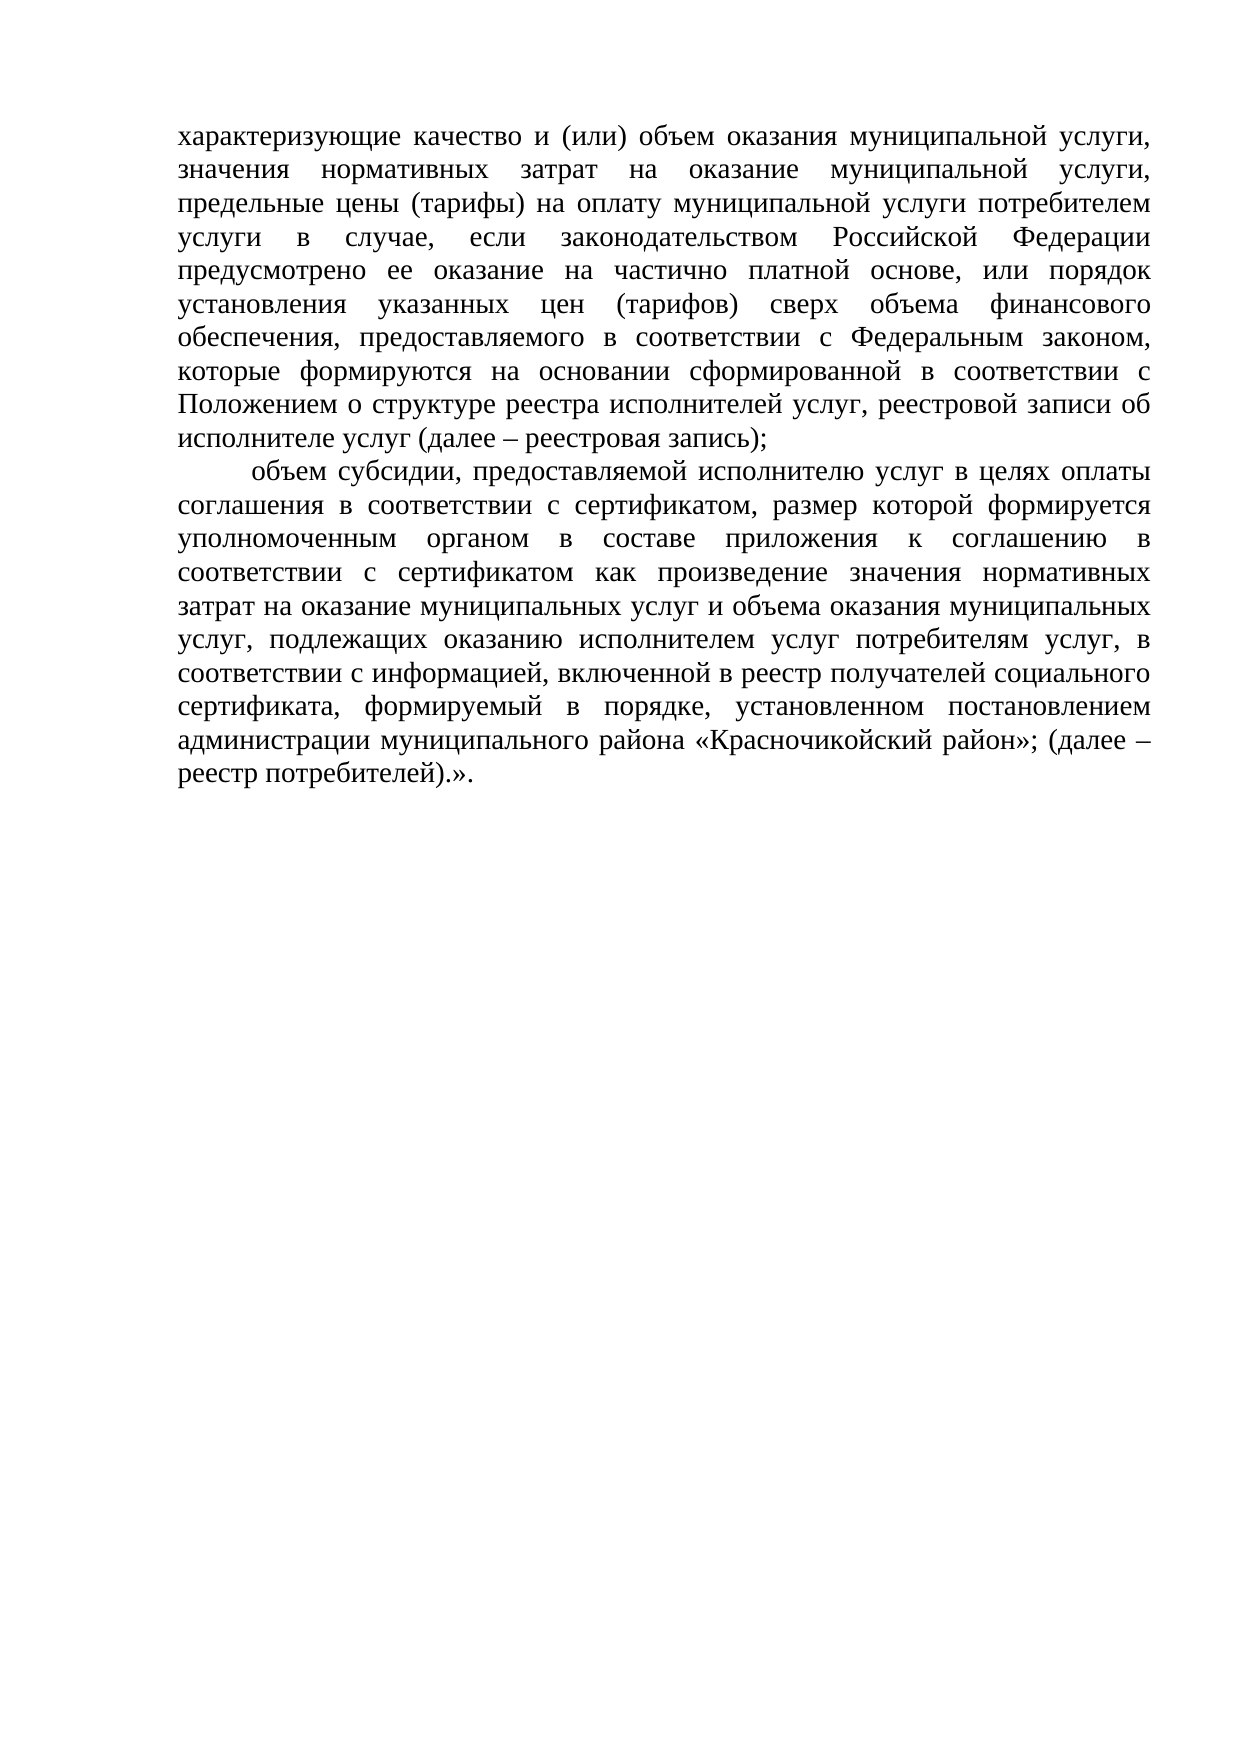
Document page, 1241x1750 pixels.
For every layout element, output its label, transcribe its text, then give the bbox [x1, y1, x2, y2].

text объем субсидии, предоставляемой исполнителю услуг в целях оплаты соглашения в соответствии с сертификатом, размер которой формируется уполномоченным органом в составе приложения к соглашению в соответствии с сертификатом как произведение значения нормативных затрат на оказание муниципальных услуг и объема оказания муниципальных услуг, подлежащих оказанию исполнителем услуг потребителям услуг, в соответствии с информацией, включенной в реестр получателей социального сертификата, формируемый в порядке, установленном постановлением администрации муниципального района «Красночикойский район»; (далее – реестр потребителей).». [177, 453, 1152, 789]
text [177, 118, 1152, 453]
